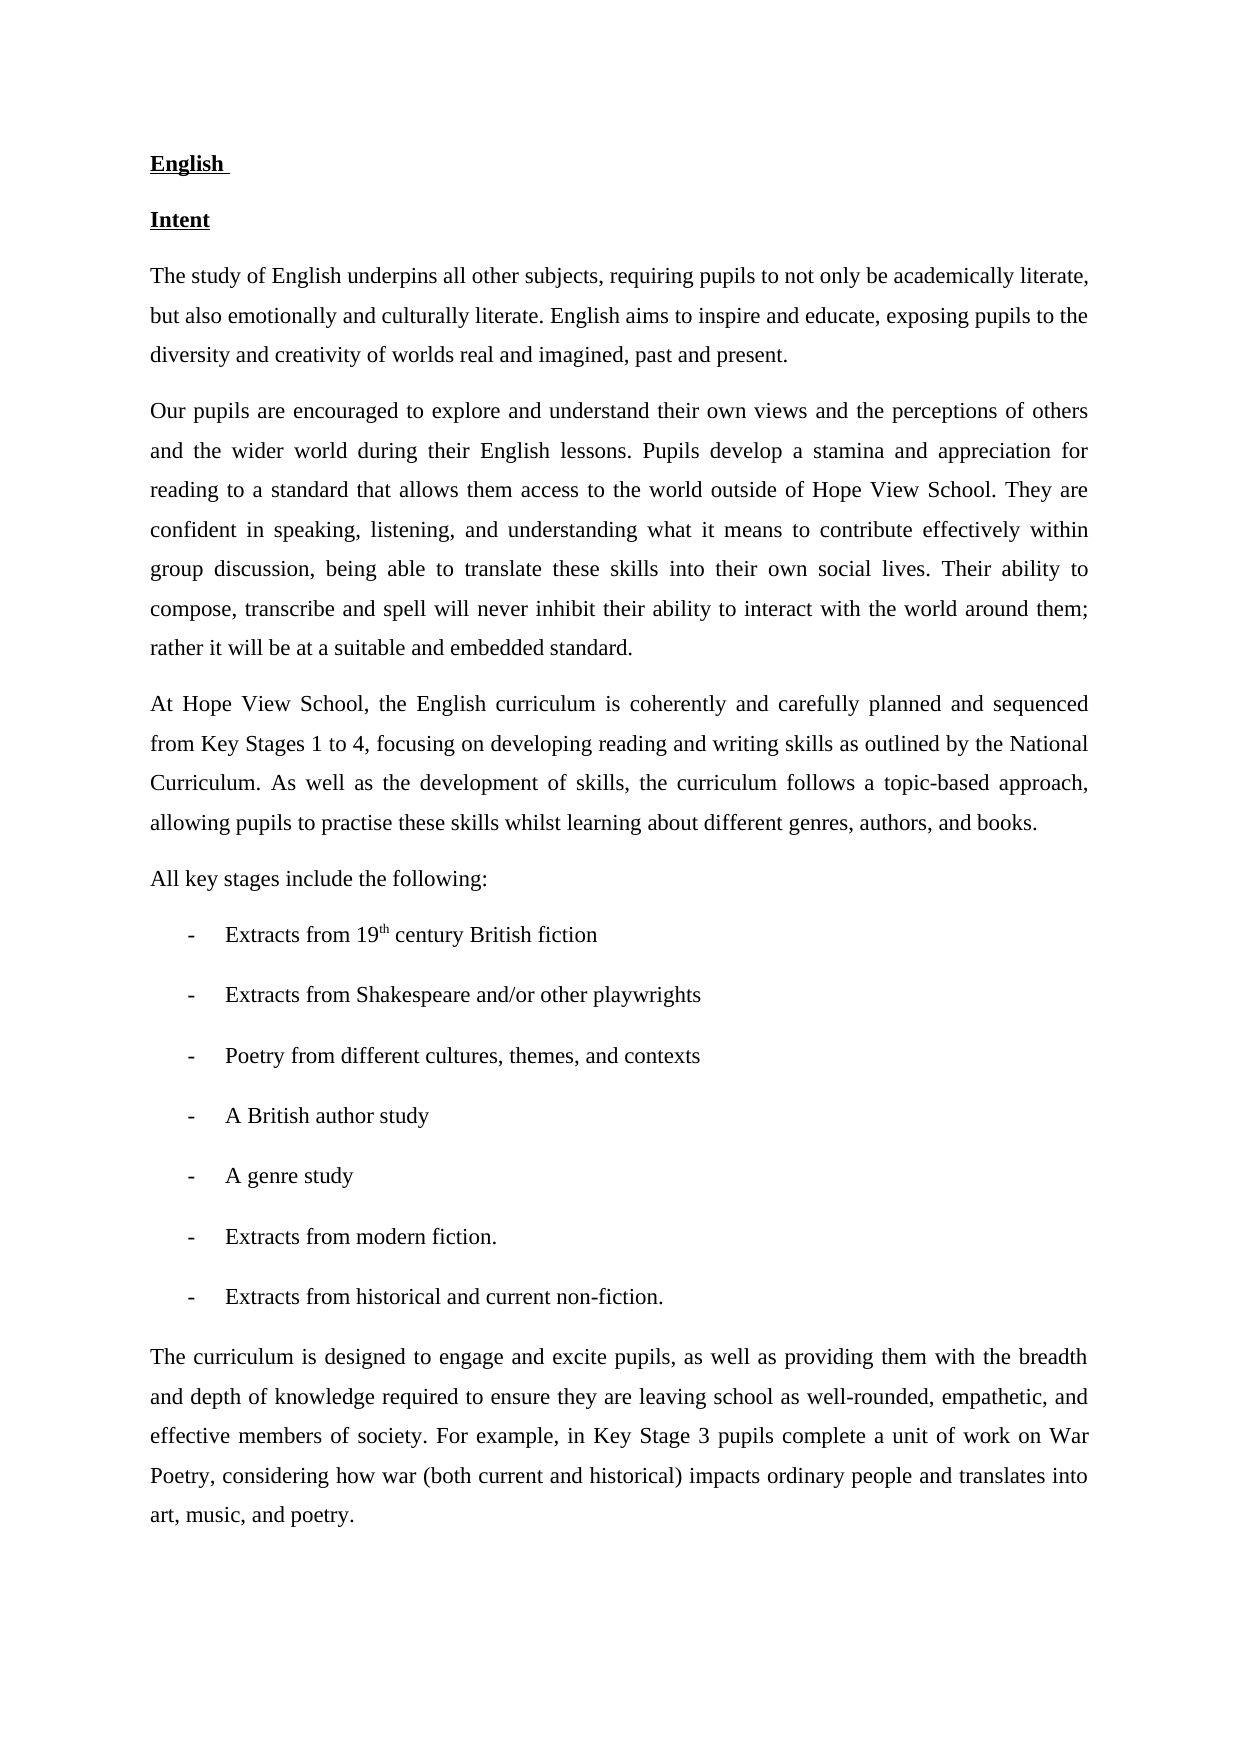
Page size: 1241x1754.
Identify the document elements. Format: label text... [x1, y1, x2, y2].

list Extracts from 19th century British fiction [187, 921, 1090, 947]
list Extracts from modern fiction. [187, 1223, 1090, 1249]
text All key stages include the following: [150, 865, 1090, 891]
list Poetry from different cultures, themes, and contexts [187, 1042, 1090, 1068]
list A genre study [187, 1162, 1090, 1189]
text English [150, 150, 1090, 176]
text The curriculum is designed to engage and excite pupils, as well as providing them with the breadth and depth of knowledge required to ensure they are leaving school as well-rounded, empathetic, and effective members of society. For example, in Key Stage 3 pupils complete a unit of work on War Poetry, considering how war (both current and historical) impacts ordinary people and translates into art, music, and poetry. [150, 1343, 1090, 1528]
text At Hope View School, the English curriculum is coherently and carefully planned and sequenced from Key Stages 1 to 4, focusing on developing reading and writing skills as outlined by the National Curriculum. As well as the development of skills, the curriculum follows a topic-based approach, allowing pupils to practise these skills whilst learning about different genres, authors, and books. [150, 690, 1090, 835]
text The study of English underpins all other subjects, requiring pupils to not only be academically literate, but also emotionally and culturally literate. English aims to inspire and educate, exposing pupils to the diversity and creativity of worlds real and imagined, past and present. [150, 262, 1090, 368]
list A British author study [187, 1102, 1090, 1128]
list Extracts from historical and current non-fiction. [187, 1283, 1090, 1309]
text Our pupils are encouraged to explore and understand their own views and the perceptions of others and the wider world during their English lessons. Pupils develop a stamina and appreciation for reading to a standard that allows them access to the world outside of Hope View School. They are confident in speaking, listening, and understanding what it means to contribute effectively within group discussion, being able to translate these skills into their own social lives. Their ability to compose, transcribe and spell will never inhibit their ability to interact with the world around them; rather it will be at a suitable and embedded standard. [150, 397, 1090, 661]
text Intent [150, 206, 1090, 232]
list Extracts from Shakespeare and/or other playwrights [187, 981, 1090, 1008]
